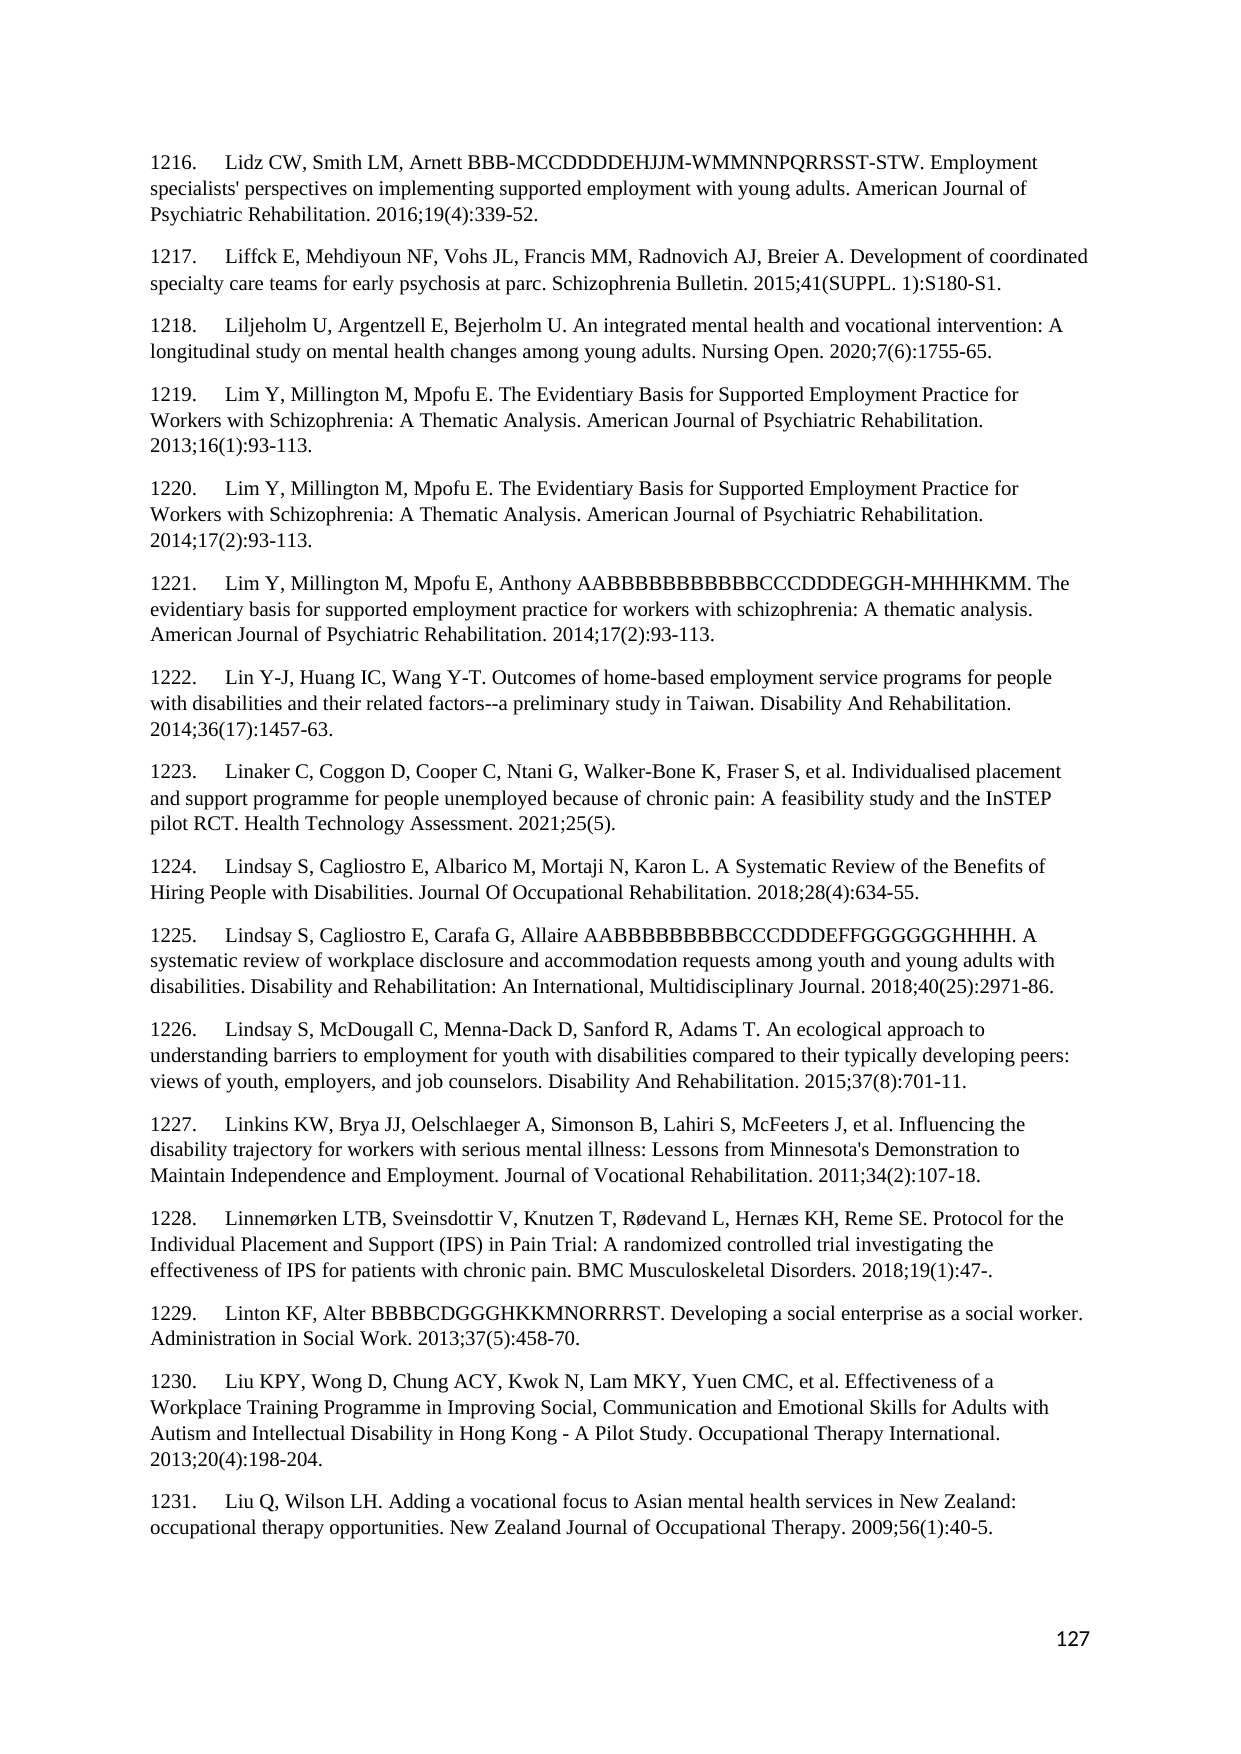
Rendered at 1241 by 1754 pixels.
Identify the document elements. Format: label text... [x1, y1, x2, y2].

text 1223. Linaker C, Coggon D, Cooper C, Ntani G, Walker-Bone K, Fraser S, et al. Individualised placement and support programme for people unemployed because of chronic pain: A feasibility study and the InSTEP pilot RCT. Health Technology Assessment. 2021;25(5). [150, 759, 1090, 835]
text 1226. Lindsay S, McDougall C, Menna-Dack D, Sanford R, Adams T. An ecological approach to understanding barriers to employment for youth with disabilities compared to their typically developing peers: views of youth, employers, and job counselors. Disability And Rehabilitation. 2015;37(8):701-11. [150, 1017, 1090, 1093]
text 1228. Linnemørken LTB, Sveinsdottir V, Knutzen T, Rødevand L, Hernæs KH, Reme SE. Protocol for the Individual Placement and Support (IPS) in Pain Trial: A randomized controlled trial investigating the effectiveness of IPS for patients with chronic pain. BMC Musculoskeletal Disorders. 2018;19(1):47-. [150, 1206, 1090, 1282]
text 1218. Liljeholm U, Argentzell E, Bejerholm U. An integrated mental health and vocational intervention: A longitudinal study on mental health changes among young adults. Nursing Open. 2020;7(6):1755-65. [150, 313, 1090, 363]
text 1221. Lim Y, Millington M, Mpofu E, Anthony AABBBBBBBBBBBCCCDDDEGGH-MHHHKMM. The evidentiary basis for supported employment practice for workers with schizophrenia: A thematic analysis. American Journal of Psychiatric Rehabilitation. 2014;17(2):93-113. [150, 571, 1090, 646]
text 1222. Lin Y-J, Huang IC, Wang Y-T. Outcomes of home-based employment service programs for people with disabilities and their related factors--a preliminary study in Taiwan. Disability And Rehabilitation. 2014;36(17):1457-63. [150, 665, 1090, 741]
text 1220. Lim Y, Millington M, Mpofu E. The Evidentiary Basis for Supported Employment Practice for Workers with Schizophrenia: A Thematic Analysis. American Journal of Psychiatric Rehabilitation. 2014;17(2):93-113. [150, 476, 1090, 552]
text 1229. Linton KF, Alter BBBBCDGGGHKKMNORRRST. Developing a social enterprise as a social worker. Administration in Social Work. 2013;37(5):458-70. [150, 1300, 1090, 1350]
text 1227. Linkins KW, Brya JJ, Oelschlaeger A, Simonson B, Lahiri S, McFeeters J, et al. Influencing the disability trajectory for workers with serious mental illness: Lessons from Minnesota's Demonstration to Maintain Independence and Employment. Journal of Vocational Rehabilitation. 2011;34(2):107-18. [150, 1111, 1090, 1187]
text 1219. Lim Y, Millington M, Mpofu E. The Evidentiary Basis for Supported Employment Practice for Workers with Schizophrenia: A Thematic Analysis. American Journal of Psychiatric Rehabilitation. 2013;16(1):93-113. [150, 382, 1090, 457]
text 1216. Lidz CW, Smith LM, Arnett BBB-MCCDDDDEHJJM-WMMNNPQRRSST-STW. Employment specialists' perspectives on implementing supported employment with young adults. American Journal of Psychiatric Rehabilitation. 2016;19(4):339-52. [150, 150, 1090, 226]
text 1217. Liffck E, Mehdiyoun NF, Vohs JL, Francis MM, Radnovich AJ, Breier A. Development of coordinated specialty care teams for early psychosis at parc. Schizophrenia Bulletin. 2015;41(SUPPL. 1):S180-S1. [150, 244, 1090, 294]
text 1230. Liu KPY, Wong D, Chung ACY, Kwok N, Lam MKY, Yuen CMC, et al. Effectiveness of a Workplace Training Programme in Improving Social, Communication and Emotional Skills for Adults with Autism and Intellectual Disability in Hong Kong - A Pilot Study. Occupational Therapy International. 2013;20(4):198-204. [150, 1369, 1090, 1471]
text 1225. Lindsay S, Cagliostro E, Carafa G, Allaire AABBBBBBBBBCCCDDDEFFGGGGGGHHHH. A systematic review of workplace disclosure and accommodation requests among youth and young adults with disabilities. Disability and Rehabilitation: An International, Multidisciplinary Journal. 2018;40(25):2971-86. [150, 922, 1090, 998]
text 1224. Lindsay S, Cagliostro E, Albarico M, Mortaji N, Karon L. A Systematic Review of the Benefits of Hiring People with Disabilities. Journal Of Occupational Rehabilitation. 2018;28(4):634-55. [150, 854, 1090, 904]
text 1231. Liu Q, Wilson LH. Adding a vocational focus to Asian mental health services in New Zealand: occupational therapy opportunities. New Zealand Journal of Occupational Therapy. 2009;56(1):40-5. [150, 1489, 1090, 1539]
